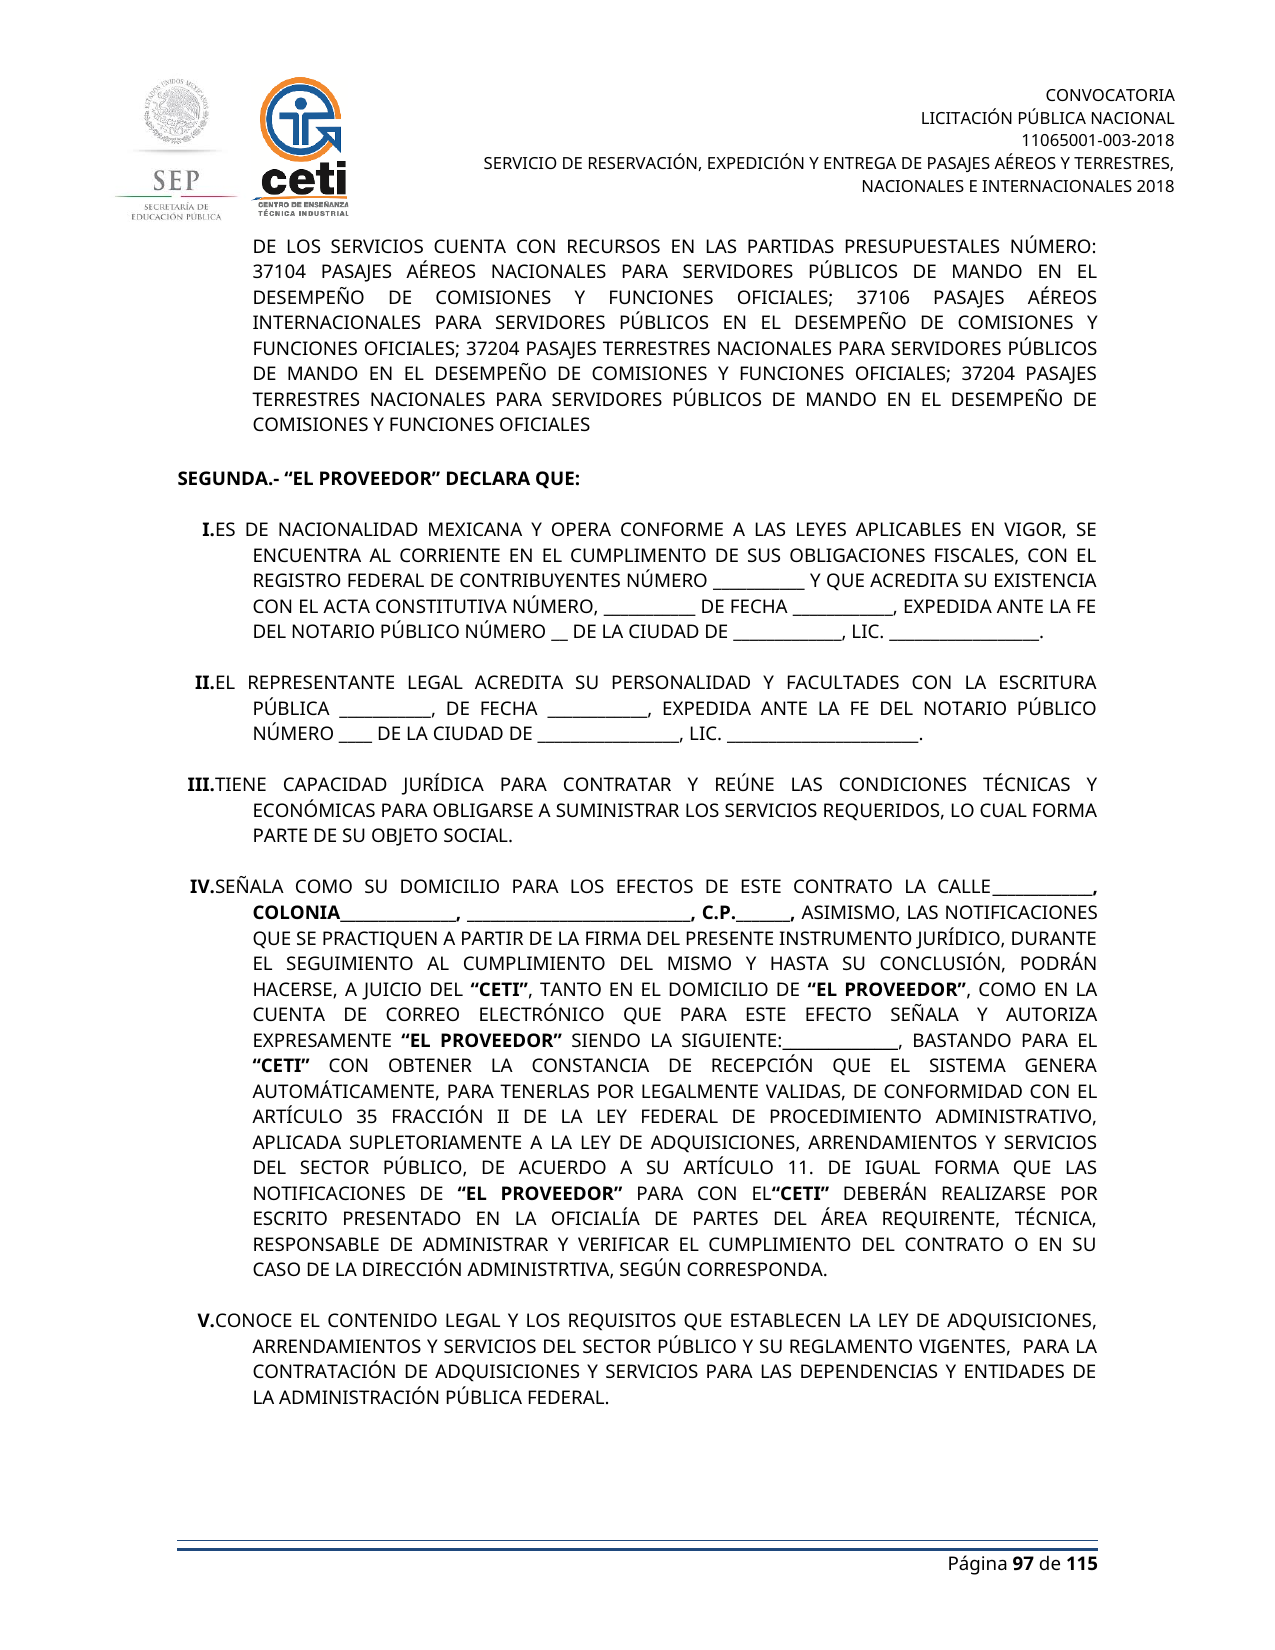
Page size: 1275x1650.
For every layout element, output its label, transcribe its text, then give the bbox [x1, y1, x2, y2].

list ES DE NACIONALIDAD MEXICANA Y OPERA CONFORME A LAS LEYES APLICABLES EN VIGOR, SE ENCUENTRA AL CORRIENTE EN EL CUMPLIMENTO DE SUS OBLIGACIONES FISCALES, CON EL REGISTRO FEDERAL DE CONTRIBUYENTES NÚMERO ___________ Y QUE ACREDITA SU EXISTENCIA CON EL ACTA CONSTITUTIVA NÚMERO, ___________ DE FECHA ____________, EXPEDIDA ANTE LA FE DEL NOTARIO PÚBLICO NÚMERO __ DE LA CIUDAD DE _____________, LIC. __________________. [215, 517, 1098, 644]
picture [103, 73, 249, 233]
picture [251, 77, 349, 216]
list SEÑALA COMO SU DOMICILIO PARA LOS EFECTOS DE ESTE CONTRATO LA CALLE_____________, COLONIA_______________, _____________________________, C.P._______, ASIMISMO, LAS NOTIFICACIONES QUE SE PRACTIQUEN A PARTIR DE LA FIRMA DEL PRESENTE INSTRUMENTO JURÍDICO, DURANTE EL SEGUIMIENTO AL CUMPLIMIENTO DEL MISMO Y HASTA SU CONCLUSIÓN, PODRÁN HACERSE, A JUICIO DEL “CETI”, TANTO EN EL DOMICILIO DE “EL PROVEEDOR”, COMO EN LA CUENTA DE CORREO ELECTRÓNICO QUE PARA ESTE EFECTO SEÑALA Y AUTORIZA EXPRESAMENTE “EL PROVEEDOR” SIENDO LA SIGUIENTE:_______________, BASTANDO PARA EL “CETI” CON OBTENER LA CONSTANCIA DE RECEPCIÓN QUE EL SISTEMA GENERA AUTOMÁTICAMENTE, PARA TENERLAS POR LEGALMENTE VALIDAS, DE CONFORMIDAD CON EL ARTÍCULO 35 FRACCIÓN II DE LA LEY FEDERAL DE PROCEDIMIENTO ADMINISTRATIVO, APLICADA SUPLETORIAMENTE A LA LEY DE ADQUISICIONES, ARRENDAMIENTOS Y SERVICIOS DEL SECTOR PÚBLICO, DE ACUERDO A SU ARTÍCULO 11. DE IGUAL FORMA QUE LAS NOTIFICACIONES DE “EL PROVEEDOR” PARA CON EL“CETI” DEBERÁN REALIZARSE POR ESCRITO PRESENTADO EN LA OFICIALÍA DE PARTES DEL ÁREA REQUIRENTE, TÉCNICA, RESPONSABLE DE ADMINISTRAR Y VERIFICAR EL CUMPLIMIENTO DEL CONTRATO O EN SU CASO DE LA DIRECCIÓN ADMINISTRTIVA, SEGÚN CORRESPONDA. [215, 874, 1098, 1282]
list TIENE CAPACIDAD JURÍDICA PARA CONTRATAR Y REÚNE LAS CONDICIONES TÉCNICAS Y ECONÓMICAS PARA OBLIGARSE A SUMINISTRAR LOS SERVICIOS REQUERIDOS, LO CUAL FORMA PARTE DE SU OBJETO SOCIAL. [215, 772, 1098, 848]
text SEGUNDA.- “EL PROVEEDOR” DECLARA QUE: [177, 466, 1098, 491]
list CONOCE EL CONTENIDO LEGAL Y LOS REQUISITOS QUE ESTABLECEN LA LEY DE ADQUISICIONES, ARRENDAMIENTOS Y SERVICIOS DEL SECTOR PÚBLICO Y SU REGLAMENTO VIGENTES, PARA LA CONTRATACIÓN DE ADQUISICIONES Y SERVICIOS PARA LAS DEPENDENCIAS Y ENTIDADES DE LA ADMINISTRACIÓN PÚBLICA FEDERAL. [215, 1308, 1098, 1410]
list EL REPRESENTANTE LEGAL ACREDITA SU PERSONALIDAD Y FACULTADES CON LA ESCRITURA PÚBLICA ___________, DE FECHA ____________, EXPEDIDA ANTE LA FE DEL NOTARIO PÚBLICO NÚMERO ____ DE LA CIUDAD DE _________________, LIC. _______________________. [215, 670, 1098, 746]
